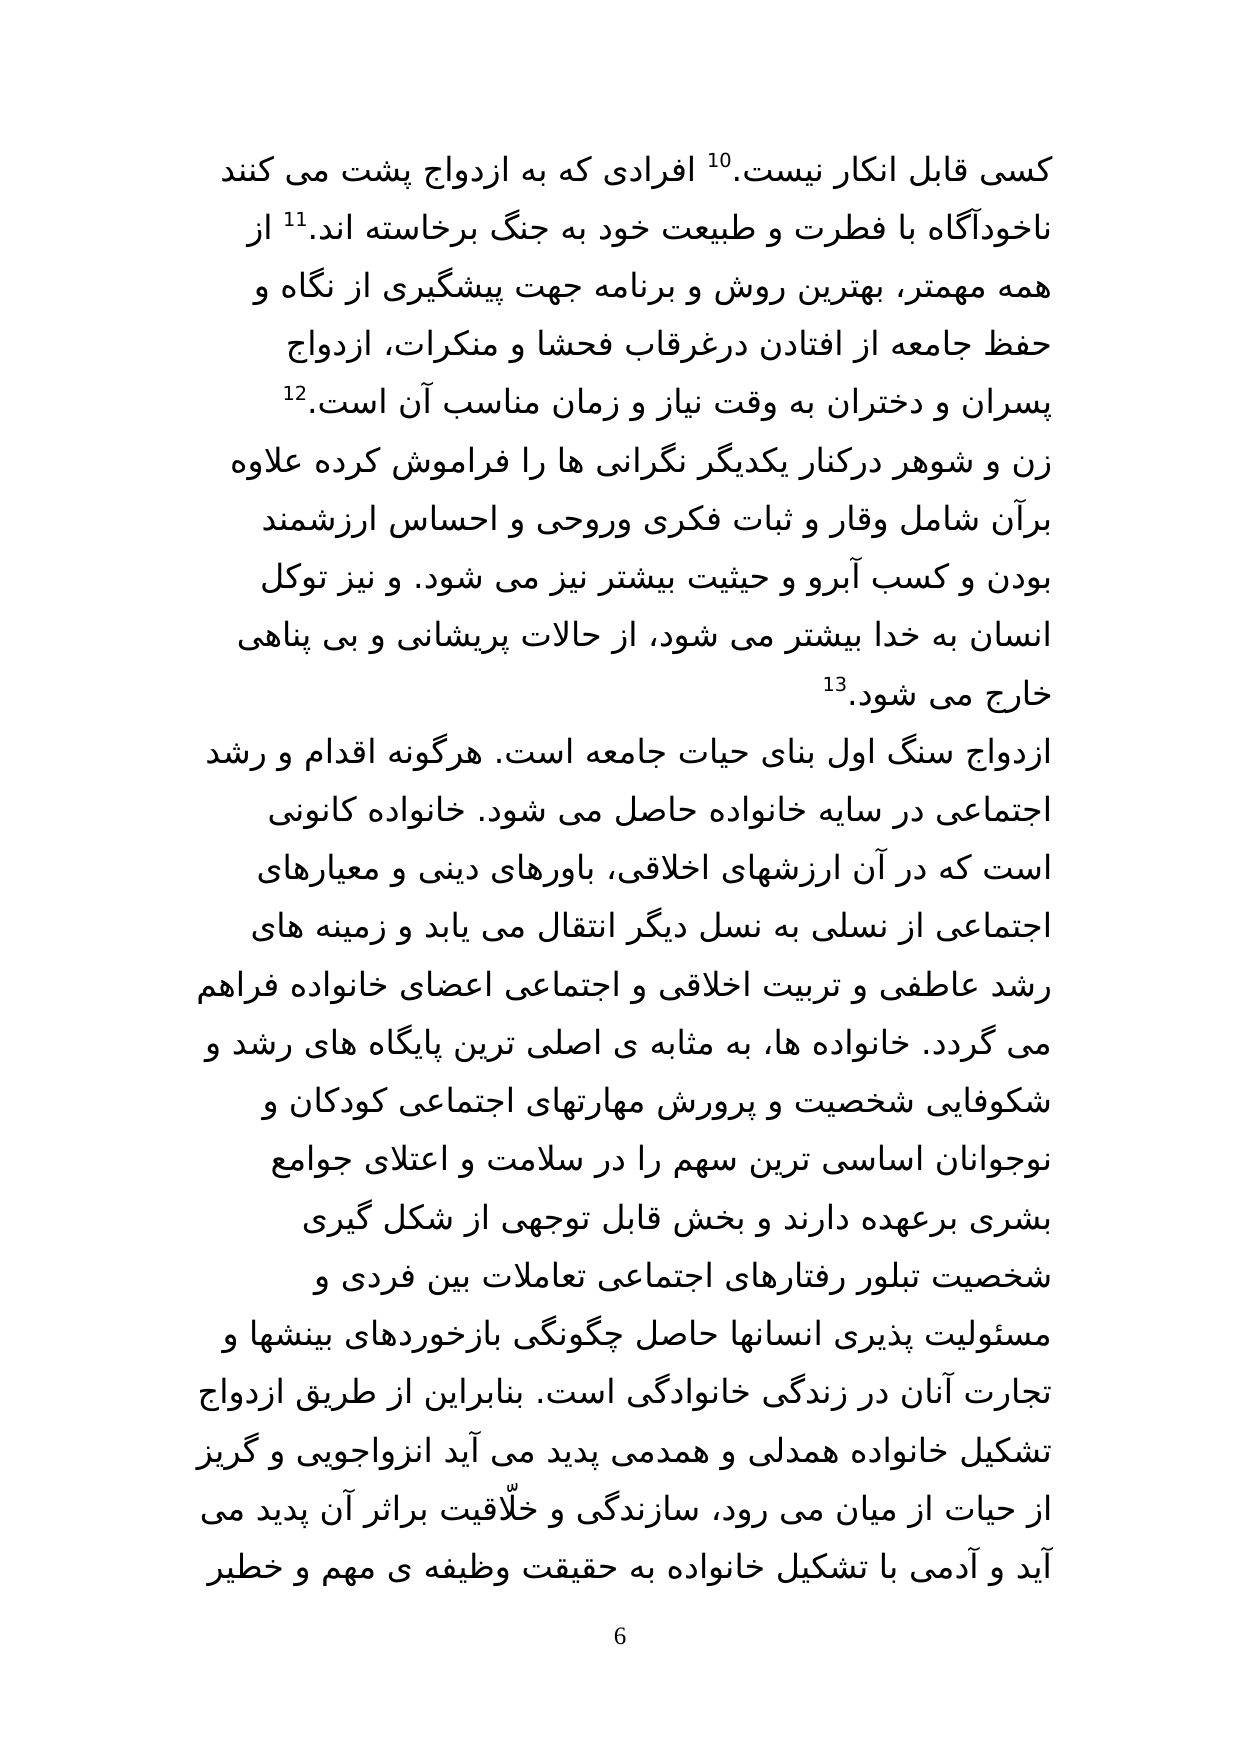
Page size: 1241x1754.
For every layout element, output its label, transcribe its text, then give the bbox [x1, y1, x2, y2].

text زن و شوهر درکنار یکدیگر نگرانی ها را فراموش کرده علاوه برآن شامل وقار و ثبات فکری وروحی و احساس ارزشمند بودن و کسب آبرو و حیثیت بیشتر نیز می شود. و نیز توکل انسان به خدا بیشتر می شود، از حالات پریشانی و بی پناهی خارج می شود. [187, 441, 1053, 713]
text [187, 150, 1053, 422]
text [187, 732, 1053, 1586]
